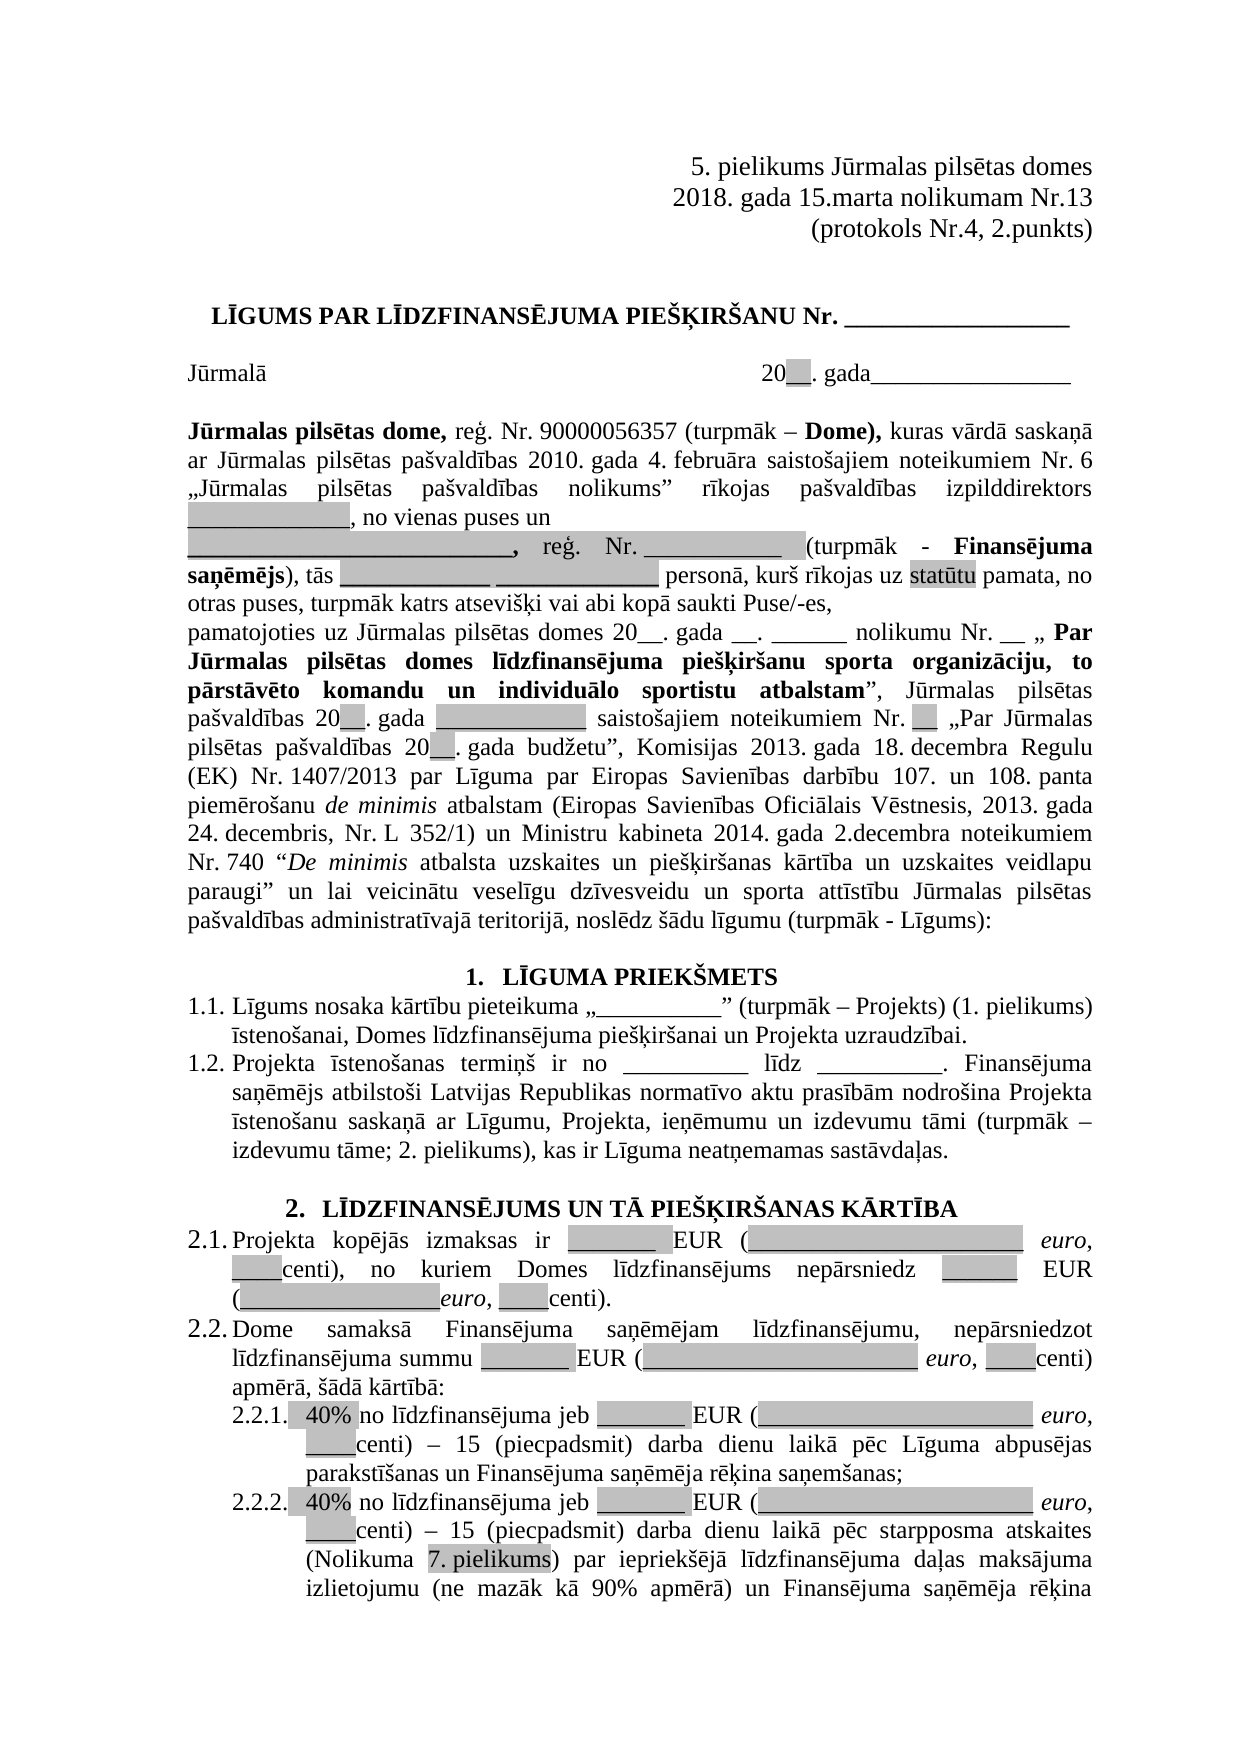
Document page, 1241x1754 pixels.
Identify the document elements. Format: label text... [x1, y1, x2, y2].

list LĪGUMA PRIEKŠMETS [150, 962, 1093, 991]
list Dome samaksā Finansējuma saņēmējam līdzfinansējumu, nepārsniedzot līdzfinansējuma summu _______ EUR (______________________ euro, ____centi) apmērā, šādā kārtībā: [187, 1312, 1093, 1401]
list LĪDZFINANSĒJUMS UN TĀ PIEŠĶIRŠANAS KĀRTĪBA [150, 1192, 1093, 1223]
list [232, 1487, 1093, 1602]
text 2018. gada 15.marta nolikumam Nr.13 [187, 181, 1093, 212]
list Projekta īstenošanas termiņš ir no __________ līdz __________. Finansējuma saņēmējs atbilstoši Latvijas Republikas normatīvo aktu prasībām nodrošina Projekta īstenošanu saskaņā ar Līgumu, Projekta, ieņēmumu un izdevumu tāmi (turpmāk – izdevumu tāme; 2. pielikums), kas ir Līguma neatņemamas sastāvdaļas. [187, 1048, 1093, 1163]
text Jūrmalā 20__. gada________________ [187, 358, 1093, 387]
text LĪGUMS PAR LĪDZFINANSĒJUMA PIEŠĶIRŠANU Nr. __________________ [187, 301, 1093, 330]
text (protokols Nr.4, 2.punkts) [187, 212, 1093, 243]
text pamatojoties uz Jūrmalas pilsētas domes 20__. gada __. ______ nolikumu Nr. __ „ Par Jūrmalas pilsētas domes līdzfinansējuma piešķiršanu sporta organizāciju, to pārstāvēto komandu un individuālo sportistu atbalstam”, Jūrmalas pilsētas pašvaldības 20__. gada ____________ saistošajiem noteikumiem Nr. __ „Par Jūrmalas pilsētas pašvaldības 20__. gada budžetu”, Komisijas 2013. gada 18. decembra Regulu (EK) Nr. 1407/2013 par Līguma par Eiropas Savienības darbību 107. un 108. panta piemērošanu de minimis atbalstam (Eiropas Savienības Oficiālais Vēstnesis, 2013. gada 24. decembris, Nr. L 352/1) un Ministru kabineta 2014. gada 2.decembra noteikumiem Nr. 740 “De minimis atbalsta uzskaites un piešķiršanas kārtība un uzskaites veidlapu paraugi” un lai veicinātu veselīgu dzīvesveidu un sporta attīstību Jūrmalas pilsētas pašvaldības administratīvajā teritorijā, noslēdz šādu līgumu (turpmāk - Līgums): [187, 617, 1093, 933]
text Jūrmalas pilsētas dome, reģ. Nr. 90000056357 (turpmāk – Dome), kuras vārdā saskaņā ar Jūrmalas pilsētas pašvaldības 2010. gada 4. februāra saistošajiem noteikumiem Nr. 6 „Jūrmalas pilsētas pašvaldības nolikums” rīkojas pašvaldības izpilddirektors _____________, no vienas puses un [187, 416, 1093, 531]
text 5. pielikums Jūrmalas pilsētas domes [187, 150, 1093, 181]
text __________________________, reģ. Nr. ___________ (turpmāk - Finansējuma saņēmējs), tās ____________ _____________ personā, kurš rīkojas uz pamata, no otras puses, turpmāk katrs atsevišķi vai abi kopā saukti Puse/-es, [187, 531, 1093, 617]
list Līgums nosaka kārtību pieteikuma „__________” (turpmāk – Projekts) (1. pielikums) īstenošanai, Domes līdzfinansējuma piešķiršanai un Projekta uzraudzībai. [187, 991, 1093, 1048]
list Projekta kopējās izmaksas ir _______ EUR (______________________ euro, ____centi), no kuriem Domes līdzfinansējums nepārsniedz ______ EUR (________________euro, ____centi). [187, 1223, 1093, 1312]
list 40% no līdzfinansējuma jeb _______ EUR (______________________ euro, ____centi) – 15 (piecpadsmit) darba dienu laikā pēc Līguma abpusējas parakstīšanas un Finansējuma saņēmēja rēķina saņemšanas; [232, 1401, 1093, 1487]
